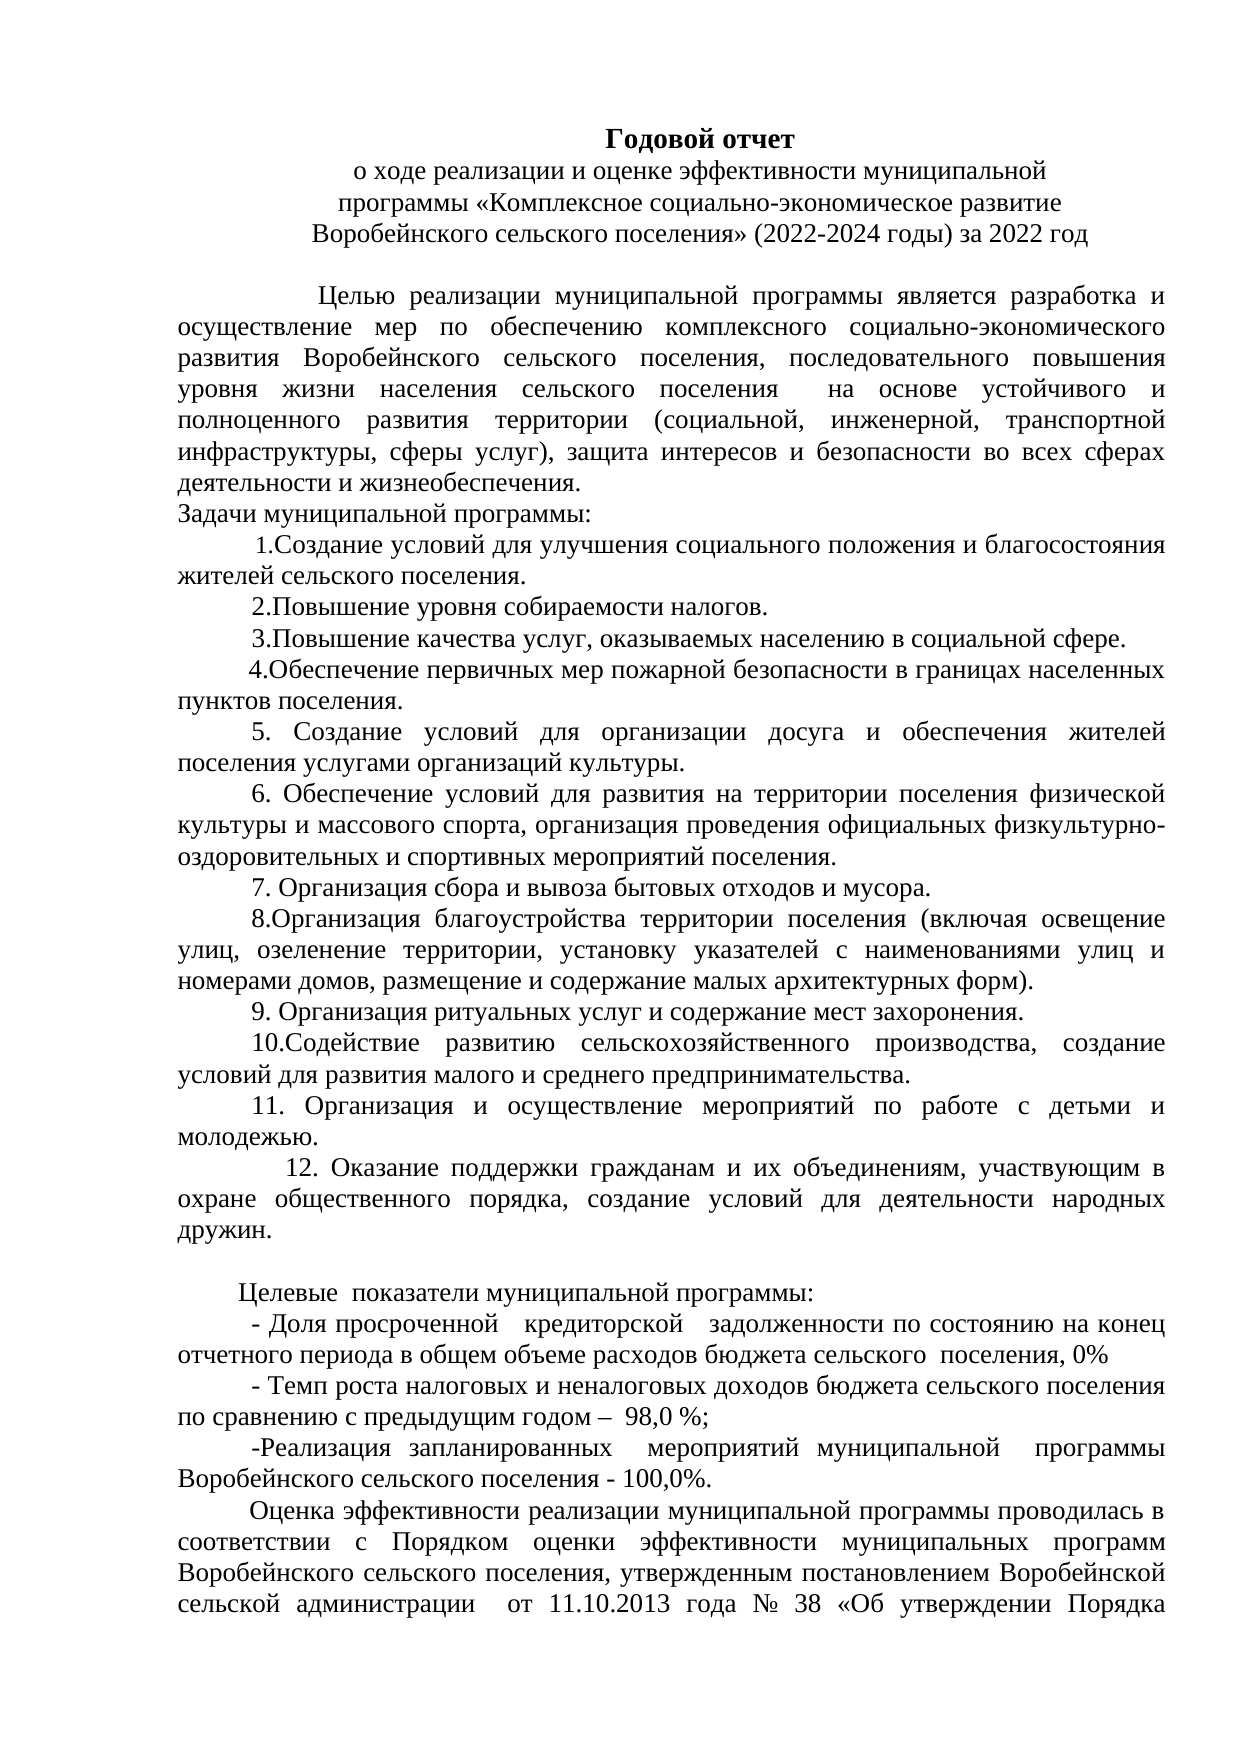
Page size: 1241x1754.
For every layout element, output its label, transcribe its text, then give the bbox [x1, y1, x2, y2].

text программы «Комплексное социально-экономическое развитие [177, 186, 1167, 217]
text 2.Повышение уровня собираемости налогов. [177, 591, 1167, 622]
text Воробейнского сельского поселения» (2022-2024 годы) за 2022 год [177, 217, 1167, 248]
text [177, 1494, 1167, 1618]
text 9. Организация ритуальных услуг и содержание мест захоронения. [177, 995, 1167, 1027]
text - Темп роста налоговых и неналоговых доходов бюджета сельского поселения по сравнению с предыдущим годом – 98,0 %; [177, 1369, 1167, 1431]
text -Реализация запланированных мероприятий муниципальной программы Воробейнского сельского поселения - 100,0%. [177, 1431, 1167, 1494]
text 6. Обеспечение условий для развития на территории поселения физической культуры и массового спорта, организация проведения официальных физкультурно-оздоровительных и спортивных мероприятий поселения. [177, 777, 1167, 871]
text 3.Повышение качества услуг, оказываемых населению в социальной сфере. [177, 622, 1167, 653]
text 5. Создание условий для организации досуга и обеспечения жителей поселения услугами организаций культуры. [177, 715, 1167, 777]
text - Доля просроченной кредиторской задолженности по состоянию на конец отчетного периода в общем объеме расходов бюджета сельского поселения, 0% [177, 1307, 1167, 1369]
text Целью реализации муниципальной программы является разработка и осуществление мер по обеспечению комплексного социально-экономического развития Воробейнского сельского поселения, последовательного повышения уровня жизни населения сельского поселения на основе устойчивого и полноценного развития территории (социальной, инженерной, транспортной инфраструктуры, сферы услуг), защита интересов и безопасности во всех сферах деятельности и жизнеобеспечения. [177, 279, 1167, 497]
text 10.Содействие развитию сельскохозяйственного производства, создание условий для развития малого и среднего предпринимательства. [177, 1027, 1167, 1089]
text Целевые показатели муниципальной программы: [177, 1276, 1167, 1307]
text 11. Организация и осуществление мероприятий по работе с детьми и молодежью. [177, 1089, 1167, 1151]
text Годовой отчет [177, 121, 1167, 154]
text о ходе реализации и оценке эффективности муниципальной [177, 154, 1167, 186]
text Задачи муниципальной программы: [177, 497, 1167, 528]
text 7. Организация сбора и вывоза бытовых отходов и мусора. [177, 871, 1167, 902]
text 8.Организация благоустройства территории поселения (включая освещение улиц, озеленение территории, установку указателей с наименованиями улиц и номерами домов, размещение и содержание малых архитектурных форм). [177, 902, 1167, 995]
text 4.Обеспечение первичных мер пожарной безопасности в границах населенных пунктов поселения. [177, 653, 1167, 715]
text 1.Создание условий для улучшения социального положения и благосостояния жителей сельского поселения. [177, 528, 1167, 591]
text 12. Оказание поддержки гражданам и их объединениям, участвующим в охране общественного порядка, создание условий для деятельности народных дружин. [177, 1151, 1167, 1244]
